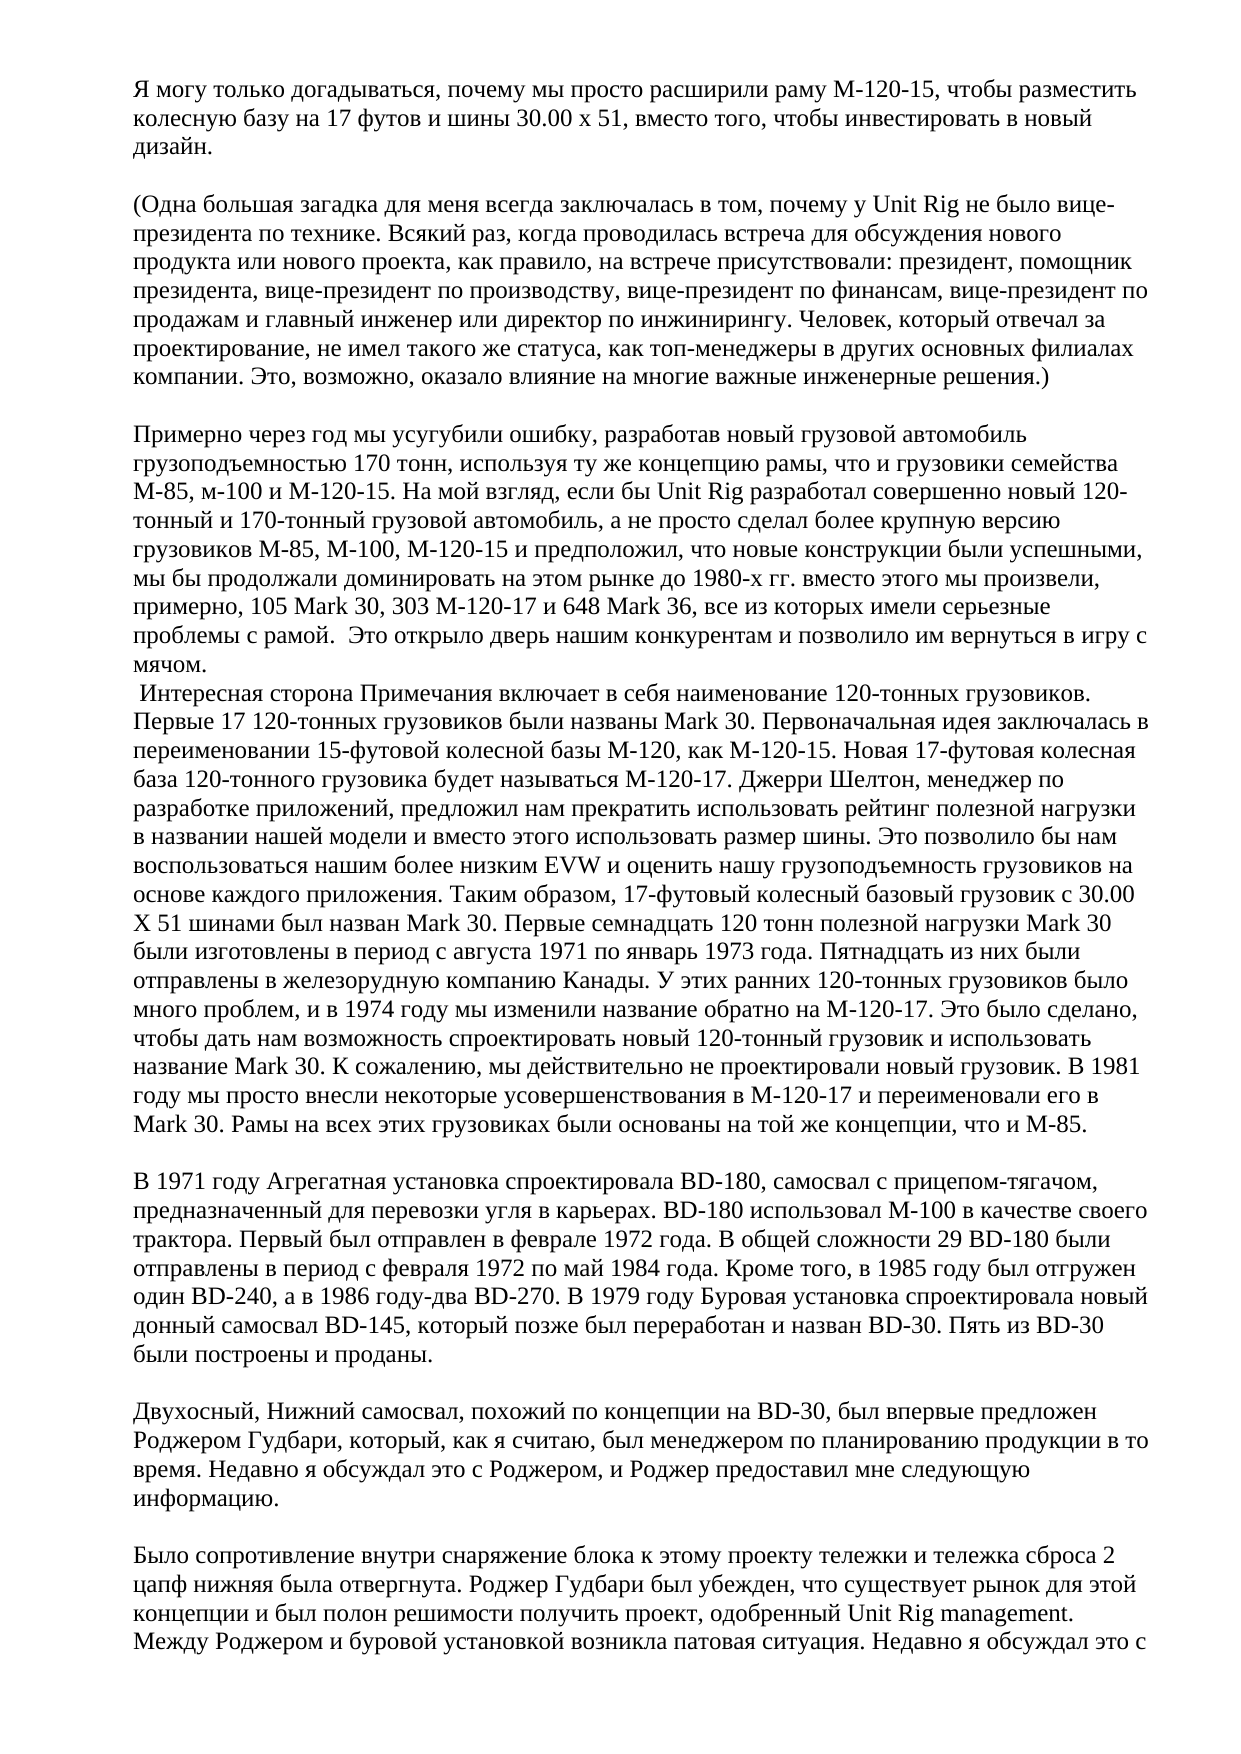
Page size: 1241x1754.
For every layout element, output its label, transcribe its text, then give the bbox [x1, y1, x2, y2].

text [133, 1540, 1152, 1655]
text Примерно через год мы усугубили ошибку, разработав новый грузовой автомобиль грузоподъемностью 170 тонн, используя ту же концепцию рамы, что и грузовики семейства М-85, м-100 и М-120-15. На мой взгляд, если бы Unit Rig разработал совершенно новый 120-тонный и 170-тонный грузовой автомобиль, а не просто сделал более крупную версию грузовиков M-85, M-100, M-120-15 и предположил, что новые конструкции были успешными, мы бы продолжали доминировать на этом рынке до 1980-х гг. вместо этого мы произвели, примерно, 105 Mark 30, 303 M-120-17 и 648 Mark 36, все из которых имели серьезные проблемы с рамой. Это открыло дверь нашим конкурентам и позволило им вернуться в игру с мячом. [133, 419, 1152, 678]
text Я могу только догадываться, почему мы просто расширили раму M-120-15, чтобы разместить колесную базу на 17 футов и шины 30.00 x 51, вместо того, чтобы инвестировать в новый дизайн. [133, 74, 1152, 160]
text (Одна большая загадка для меня всегда заключалась в том, почему у Unit Rig не было вице-президента по технике. Всякий раз, когда проводилась встреча для обсуждения нового продукта или нового проекта, как правило, на встрече присутствовали: президент, помощник президента, вице-президент по производству, вице-президент по финансам, вице-президент по продажам и главный инженер или директор по инжинирингу. Человек, который отвечал за проектирование, не имел такого же статуса, как топ-менеджеры в других основных филиалах компании. Это, возможно, оказало влияние на многие важные инженерные решения.) [133, 189, 1152, 390]
text Двухосный, Нижний самосвал, похожий по концепции на BD-30, был впервые предложен Роджером Гудбари, который, как я считаю, был менеджером по планированию продукции в то время. Недавно я обсуждал это с Роджером, и Роджер предоставил мне следующую информацию. [133, 1396, 1152, 1511]
text В 1971 году Агрегатная установка спроектировала BD-180, самосвал с прицепом-тягачом, предназначенный для перевозки угля в карьерах. BD-180 использовал M-100 в качестве своего трактора. Первый был отправлен в феврале 1972 года. В общей сложности 29 BD-180 были отправлены в период с февраля 1972 по май 1984 года. Кроме того, в 1985 году был отгружен один BD-240, а в 1986 году-два BD-270. В 1979 году Буровая установка спроектировала новый донный самосвал BD-145, который позже был переработан и назван BD-30. Пять из BD-30 были построены и проданы. [133, 1166, 1152, 1368]
text Интересная сторона Примечания включает в себя наименование 120-тонных грузовиков. Первые 17 120-тонных грузовиков были названы Mark 30. Первоначальная идея заключалась в переименовании 15-футовой колесной базы М-120, как М-120-15. Новая 17-футовая колесная база 120-тонного грузовика будет называться M-120-17. Джерри Шелтон, менеджер по разработке приложений, предложил нам прекратить использовать рейтинг полезной нагрузки в названии нашей модели и вместо этого использовать размер шины. Это позволило бы нам воспользоваться нашим более низким EVW и оценить нашу грузоподъемность грузовиков на основе каждого приложения. Таким образом, 17-футовый колесный базовый грузовик с 30.00 X 51 шинами был назван Mark 30. Первые семнадцать 120 тонн полезной нагрузки Mark 30 были изготовлены в период с августа 1971 по январь 1973 года. Пятнадцать из них были отправлены в железорудную компанию Канады. У этих ранних 120-тонных грузовиков было много проблем, и в 1974 году мы изменили название обратно на M-120-17. Это было сделано, чтобы дать нам возможность спроектировать новый 120-тонный грузовик и использовать название Mark 30. К сожалению, мы действительно не проектировали новый грузовик. В 1981 году мы просто внесли некоторые усовершенствования в М-120-17 и переименовали его в Mark 30. Рамы на всех этих грузовиках были основаны на той же концепции, что и М-85. [133, 678, 1152, 1138]
